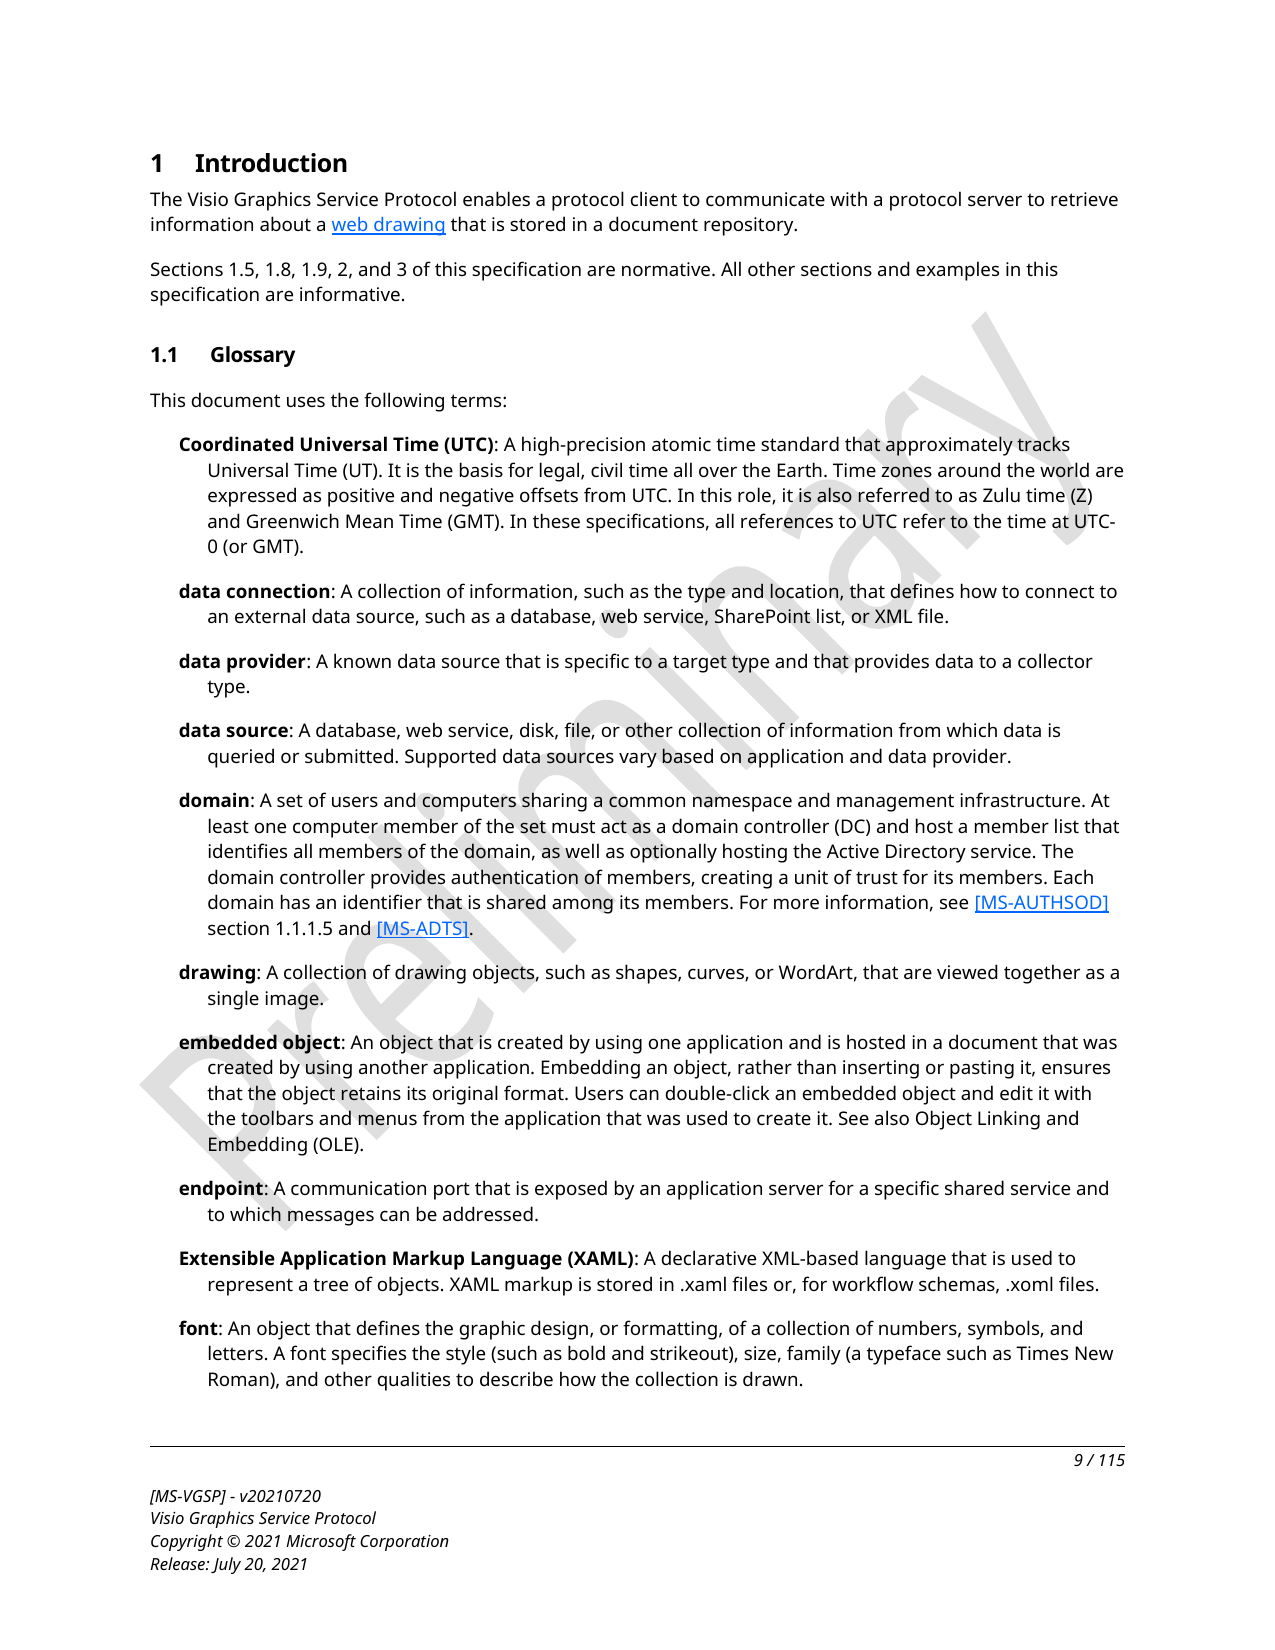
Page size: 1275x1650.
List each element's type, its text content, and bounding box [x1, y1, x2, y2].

text This document uses the following terms: [150, 387, 1125, 413]
subtitle Introduction [150, 146, 1125, 180]
text Extensible Application Markup Language (XAML): A declarative XML-based language that is used to represent a tree of objects. XAML markup is stored in .xaml files or, for workflow schemas, .xoml files. [178, 1245, 1125, 1296]
subtitle Glossary [150, 340, 1125, 369]
text The Visio Graphics Service Protocol enables a protocol client to communicate with a protocol server to retrieve information about a web drawing that is stored in a document repository. [150, 186, 1125, 237]
text data provider: A known data source that is specific to a target type and that provides data to a collector type. [178, 648, 1125, 699]
text font: An object that defines the graphic design, or formatting, of a collection of numbers, symbols, and letters. A font specifies the style (such as bold and strikeout), size, family (a typeface such as Times New Roman), and other qualities to describe how the collection is drawn. [178, 1315, 1125, 1392]
text endpoint: A communication port that is exposed by an application server for a specific shared service and to which messages can be addressed. [178, 1176, 1125, 1227]
text Coordinated Universal Time (UTC): A high-precision atomic time standard that approximately tracks Universal Time (UT). It is the basis for legal, civil time all over the Earth. Time zones around the world are expressed as positive and negative offsets from UTC. In this role, it is also referred to as Zulu time (Z) and Greenwich Mean Time (GMT). In these specifications, all references to UTC refer to the time at UTC-0 (or GMT). [178, 432, 1125, 559]
text drawing: A collection of drawing objects, such as shapes, curves, or WordArt, that are viewed together as a single image. [178, 959, 1125, 1010]
text Sections 1.5, 1.8, 1.9, 2, and 3 of this specification are normative. All other sections and examples in this specification are informative. [150, 256, 1125, 307]
text data source: A database, web service, disk, file, or other collection of information from which data is queried or submitted. Supported data sources vary based on application and data provider. [178, 718, 1125, 769]
text domain: A set of users and computers sharing a common namespace and management infrastructure. At least one computer member of the set must act as a domain controller (DC) and host a member list that identifies all members of the domain, as well as optionally hosting the Active Directory service. The domain controller provides authentication of members, creating a unit of trust for its members. Each domain has an identifier that is shared among its members. For more information, see [MS-AUTHSOD] section 1.1.1.5 and [MS-ADTS]. [178, 787, 1125, 941]
text embedded object: An object that is created by using one application and is hosted in a document that was created by using another application. Embedding an object, rather than inserting or pasting it, ensures that the object retains its original format. Users can double-click an embedded object and edit it with the toolbars and menus from the application that was used to create it. See also Object Linking and Embedding (OLE). [178, 1029, 1125, 1157]
text data connection: A collection of information, such as the type and location, that defines how to connect to an external data source, such as a database, web service, SharePoint list, or XML file. [178, 578, 1125, 629]
